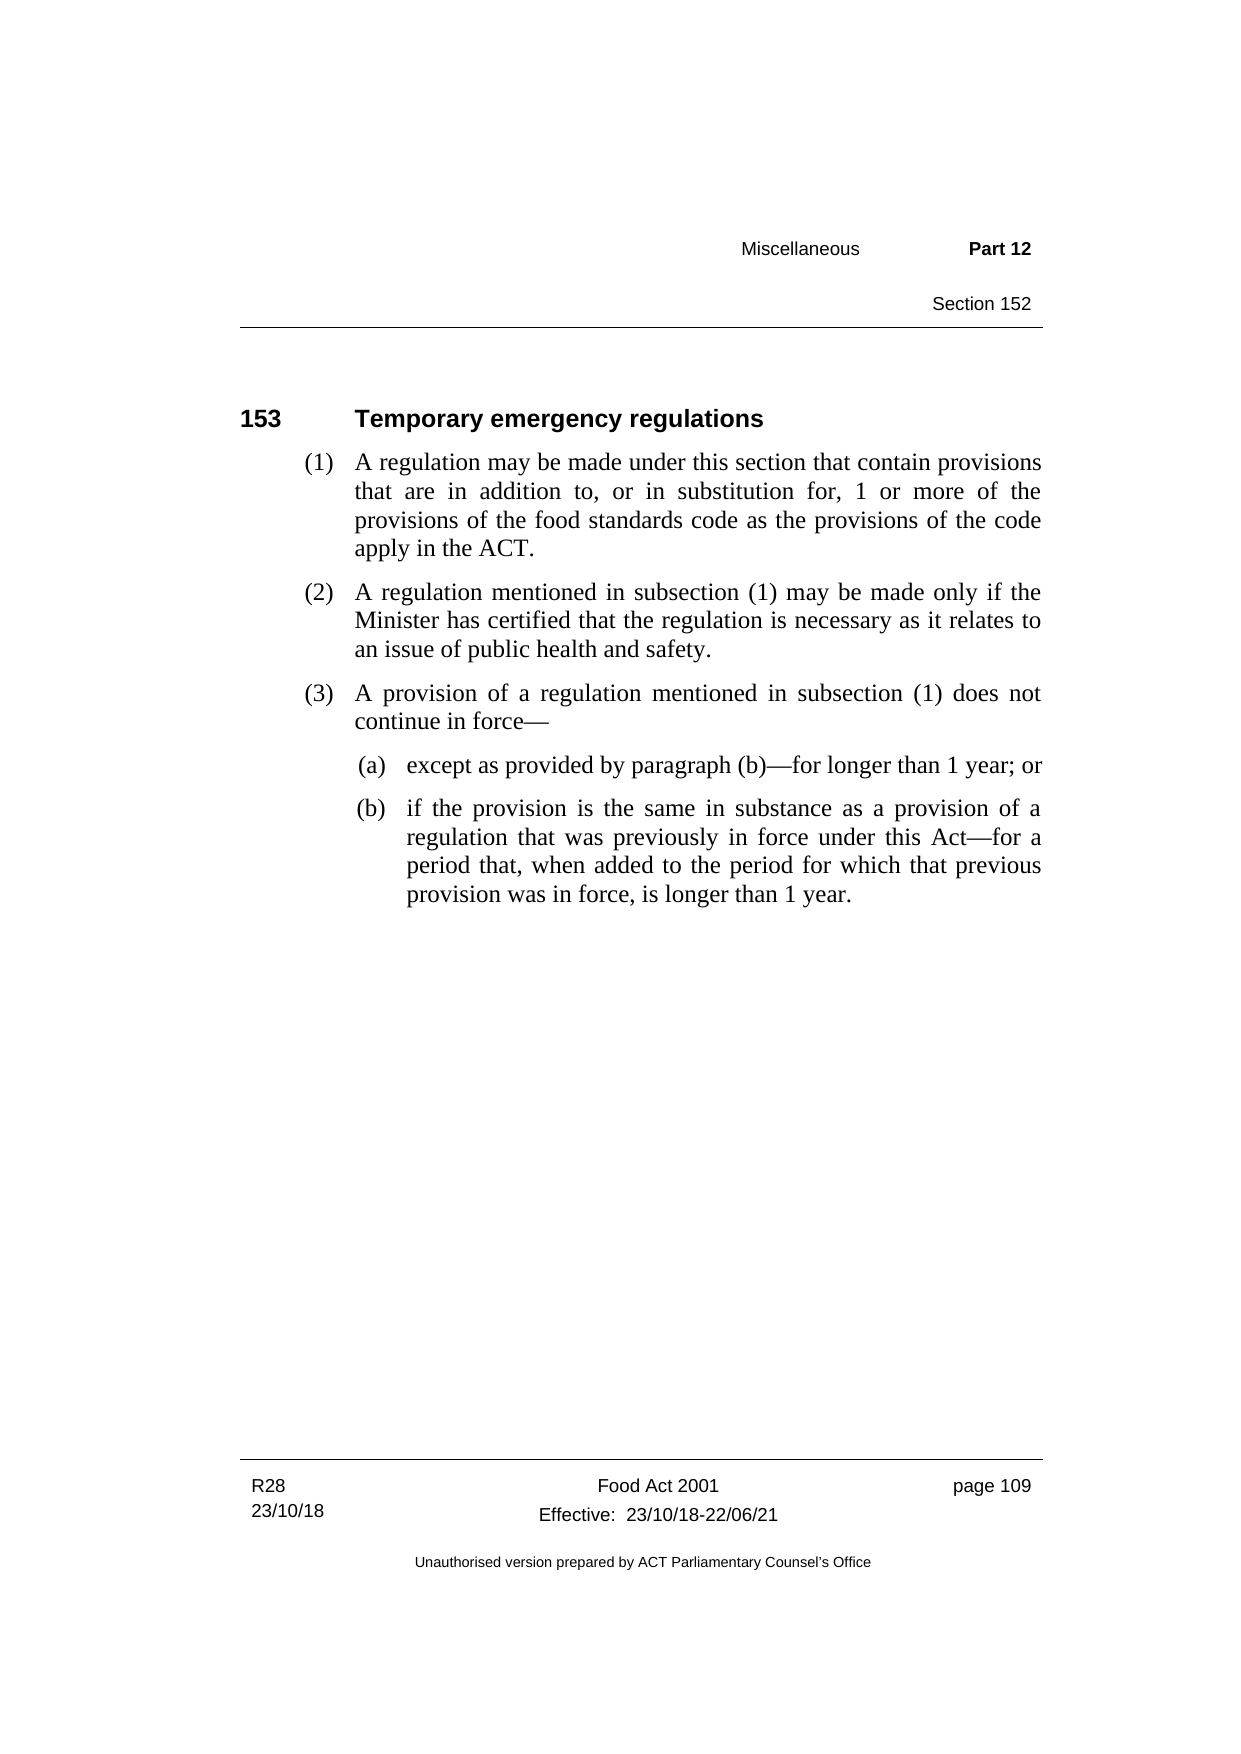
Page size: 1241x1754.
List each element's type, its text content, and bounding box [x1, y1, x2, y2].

text (1) A regulation may be made under this section that contain provisions that are in addition to, or in substitution for, 1 or more of the provisions of the food standards code as the provisions of the code apply in the ACT. [240, 447, 1042, 562]
text (2) A regulation mentioned in subsection (1) may be made only if the Minister has certified that the regulation is necessary as it relates to an issue of public health and safety. [240, 577, 1042, 663]
text (b) if the provision is the same in substance as a provision of a regulation that was previously in force under this Act—for a period that, when added to the period for which that previous provision was in force, is longer than 1 year. [240, 793, 1042, 908]
text (a) except as provided by paragraph (b)—for longer than 1 year; or [240, 750, 1042, 778]
text (3) A provision of a regulation mentioned in subsection (1) does not continue in force— [240, 678, 1042, 735]
text 153 Temporary emergency regulations [240, 404, 1042, 433]
